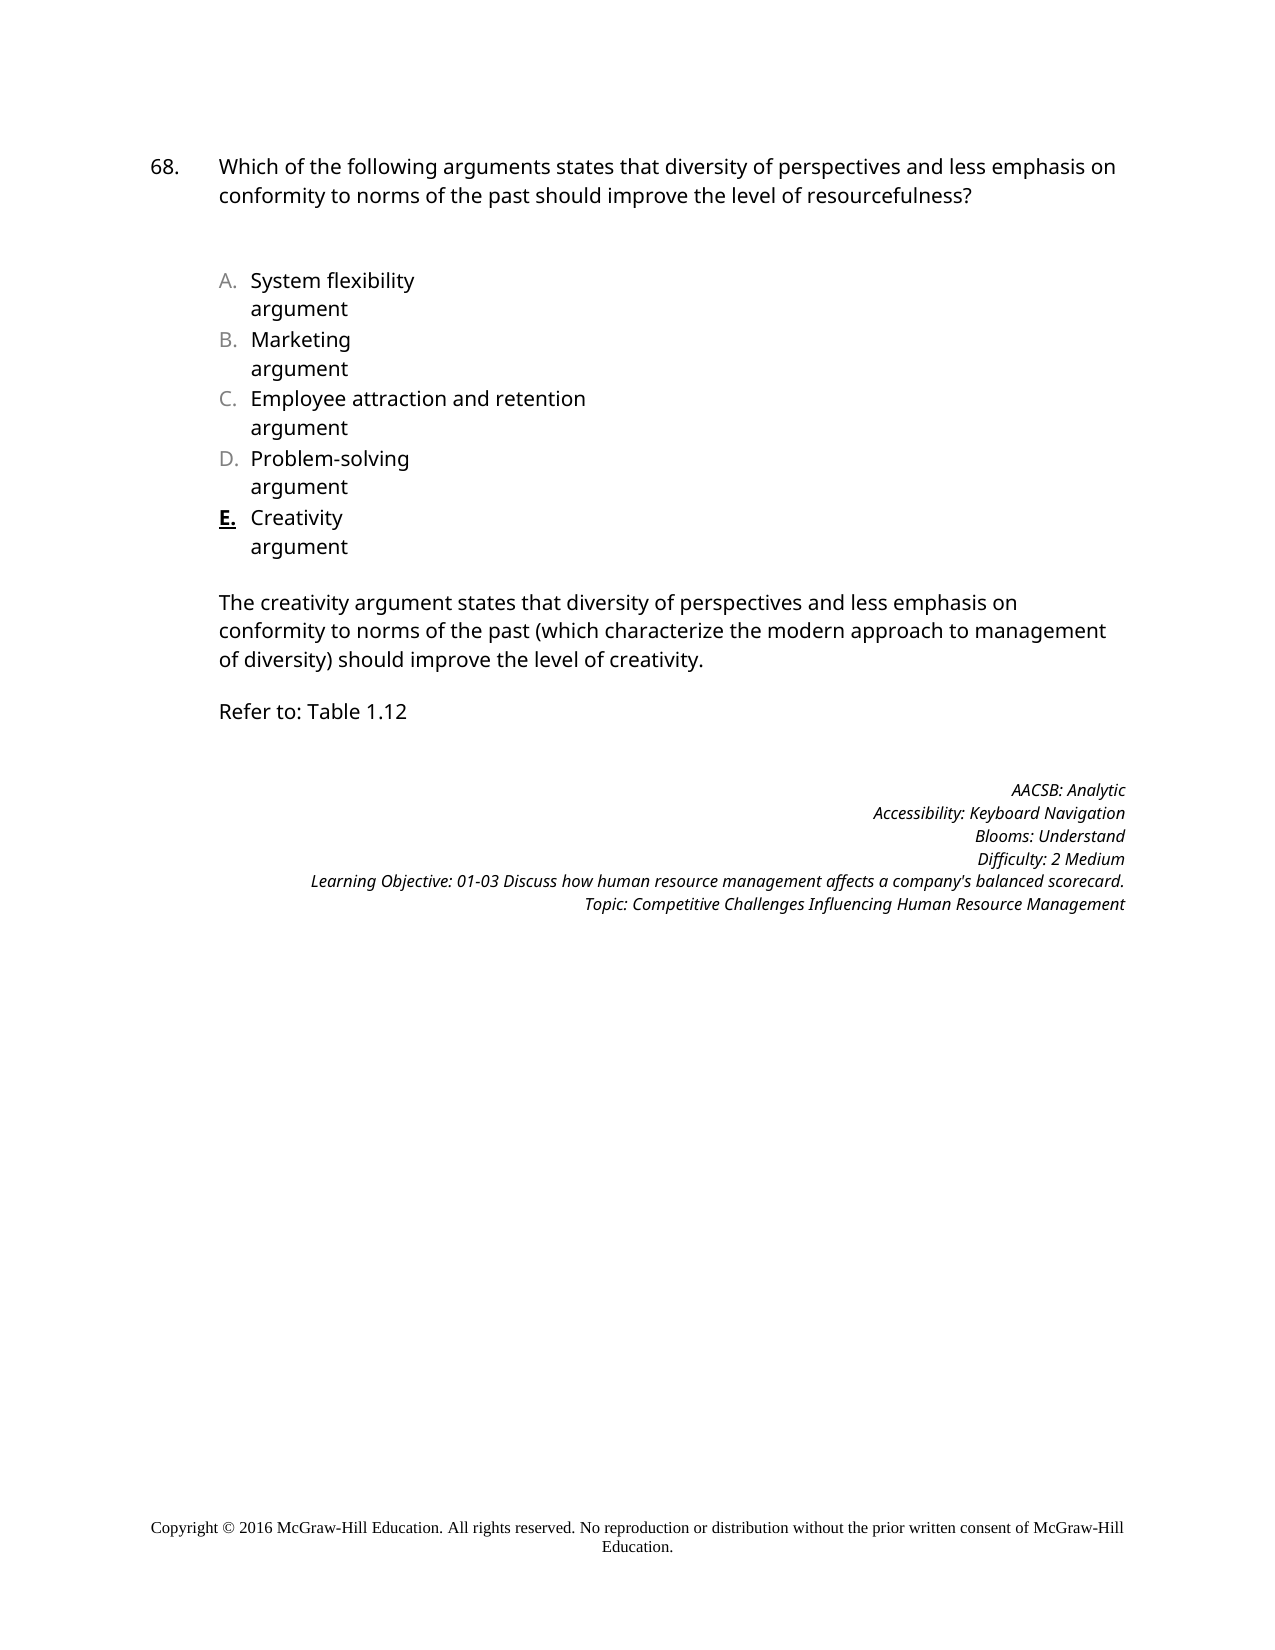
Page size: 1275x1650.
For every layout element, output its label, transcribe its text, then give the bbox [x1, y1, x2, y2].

table_header 68. [150, 153, 218, 753]
table_header AACSB: Analytic Accessibility: Keyboard Navigation Blooms: Understand Difficulty: 2 Medium Learning Objective: 01-03 Discuss how human resource management affects a company's balanced scorecard. Topic: Competitive Challenges Influencing Human Resource Management [150, 779, 1125, 943]
table_header Which of the following arguments states that diversity of perspectives and less emphasis on conformity to norms of the past should improve the level of resourcefulness? The creativity argument states that diversity of perspectives and less emphasis on conformity to norms of the past (which characterize the modern approach to management of diversity) should improve the level of creativity. Refer to: Table 1.12 [219, 153, 1125, 753]
